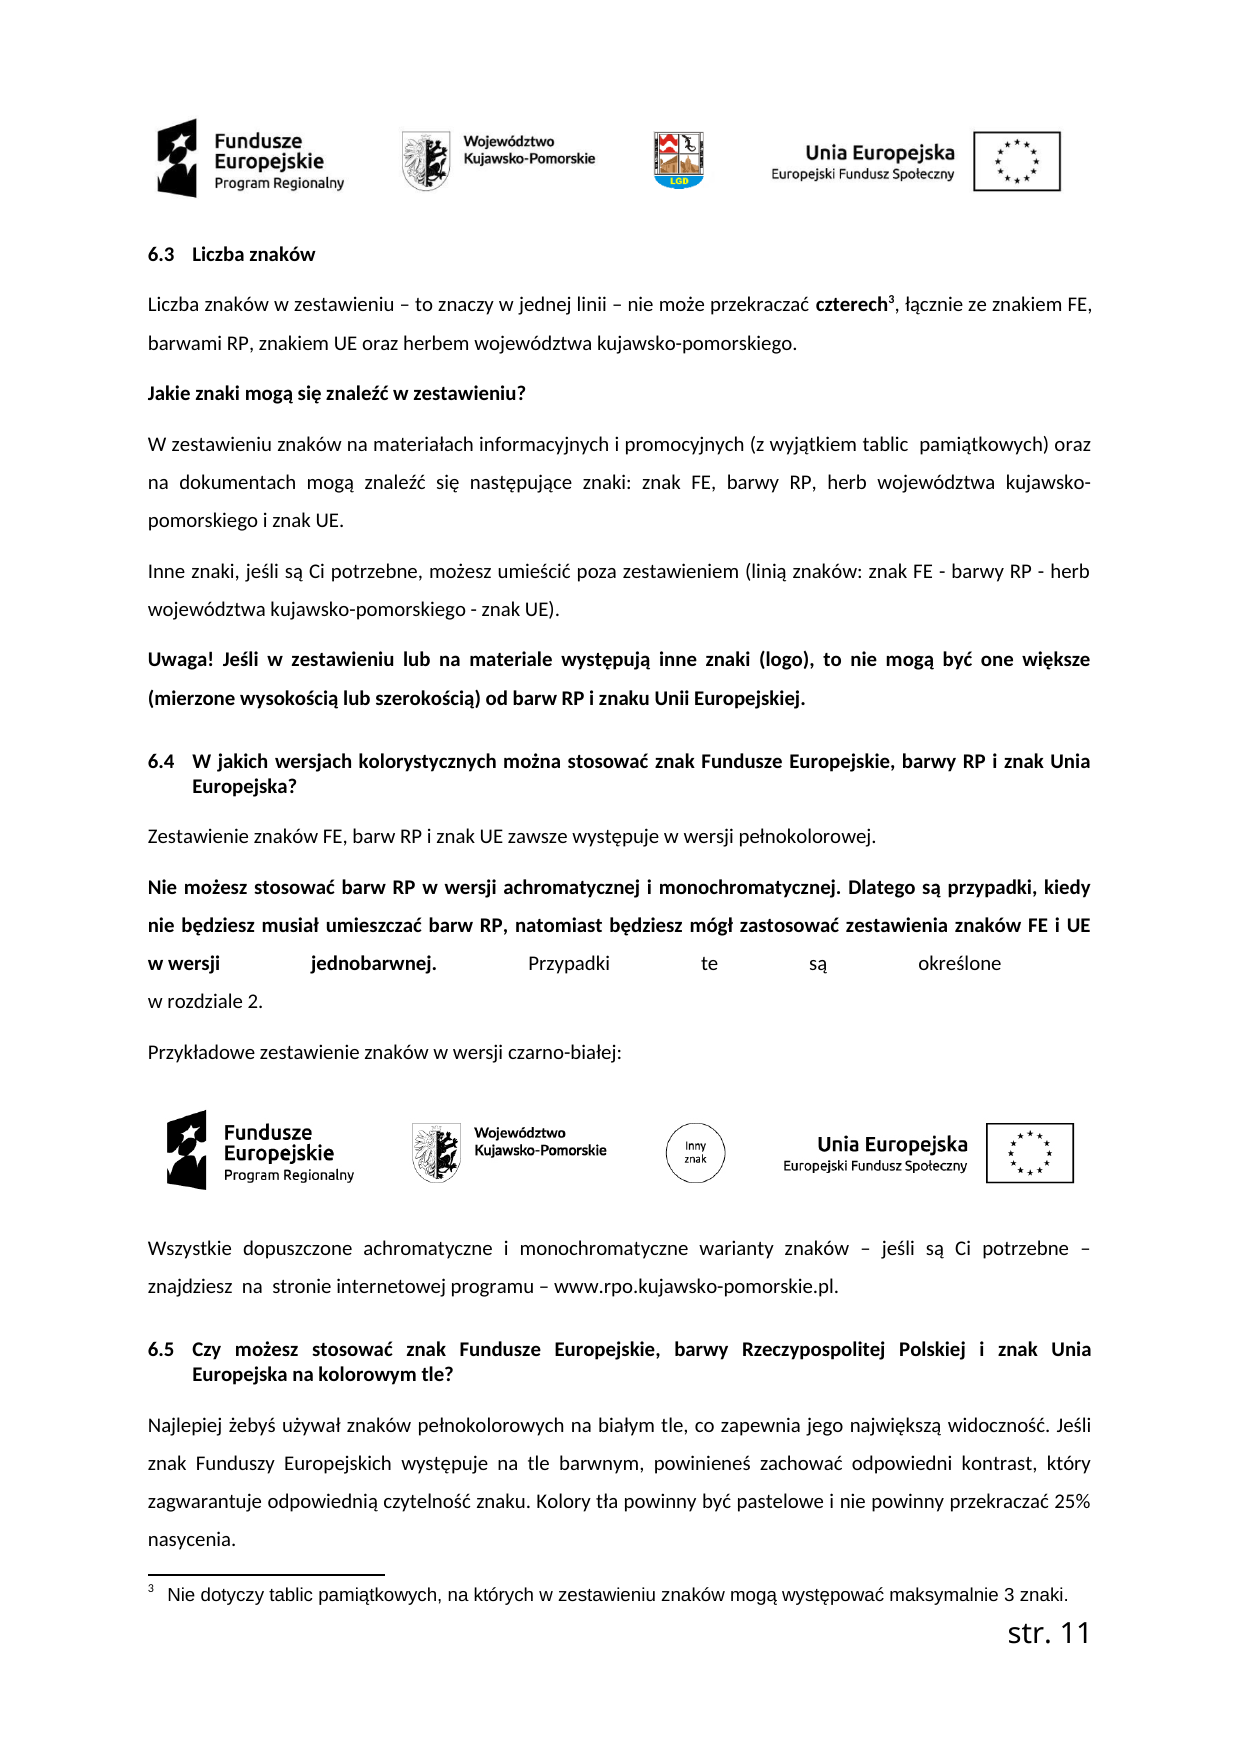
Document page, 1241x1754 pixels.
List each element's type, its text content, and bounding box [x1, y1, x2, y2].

text W zestawieniu znaków na materiałach informacyjnych i promocyjnych (z wyjątkiem tablic pamiątkowych) oraz na dokumentach mogą znaleźć się następujące znaki: znak FE, barwy RP, herb województwa kujawsko-pomorskiego i znak UE. [148, 431, 1093, 533]
text Jakie znaki mogą się znaleźć w zestawieniu? [148, 380, 1093, 406]
picture [147, 98, 1092, 212]
list Czy możesz stosować znak Fundusze Europejskie, barwy Rzeczypospolitej Polskiej i znak Unia Europejska na kolorowym tle? [148, 1336, 1093, 1387]
text Zestawienie znaków FE, barw RP i znak UE zawsze występuje w wersji pełnokolorowej. [148, 824, 1093, 849]
list W jakich wersjach kolorystycznych można stosować znak Fundusze Europejskie, barwy RP i znak Unia Europejska? [148, 748, 1093, 799]
picture [147, 1090, 1093, 1209]
text Liczba znaków w zestawieniu – to znaczy w jednej linii – nie może przekraczać czterech, łącznie ze znakiem FE, barwami RP, znakiem UE oraz herbem województwa kujawsko-pomorskiego. [148, 292, 1093, 355]
text Wszystkie dopuszczone achromatyczne i monochromatyczne warianty znaków – jeśli są Ci potrzebne – znajdziesz na stronie internetowej programu – www.rpo.kujawsko-pomorskie.pl. [148, 1235, 1093, 1298]
text Najlepiej żebyś używał znaków pełnokolorowych na białym tle, co zapewnia jego największą widoczność. Jeśli znak Funduszy Europejskich występuje na tle barwnym, powinieneś zachować odpowiedni kontrast, który zagwarantuje odpowiednią czytelność znaku. Kolory tła powinny być pastelowe i nie powinny przekraczać 25% nasycenia. [148, 1412, 1093, 1552]
text Uwaga! Jeśli w zestawieniu lub na materiale występują inne znaki (logo), to nie mogą być one większe (mierzone wysokością lub szerokością) od barw RP i znaku Unii Europejskiej. [148, 647, 1093, 710]
list Liczba znaków [148, 241, 1093, 267]
text Inne znaki, jeśli są Ci potrzebne, możesz umieścić poza zestawieniem (linią znaków: znak FE - barwy RP - herb województwa kujawsko-pomorskiego - znak UE). [148, 558, 1093, 621]
text Nie możesz stosować barw RP w wersji achromatycznej i monochromatycznej. Dlatego są przypadki, kiedy nie będziesz musiał umieszczać barw RP, natomiast będziesz mógł zastosować zestawienia znaków FE i UE w wersji jednobarwnej. Przypadki te są określone w rozdziale 2. [148, 874, 1093, 1014]
text Przykładowe zestawienie znaków w wersji czarno-białej: [148, 1039, 1093, 1065]
